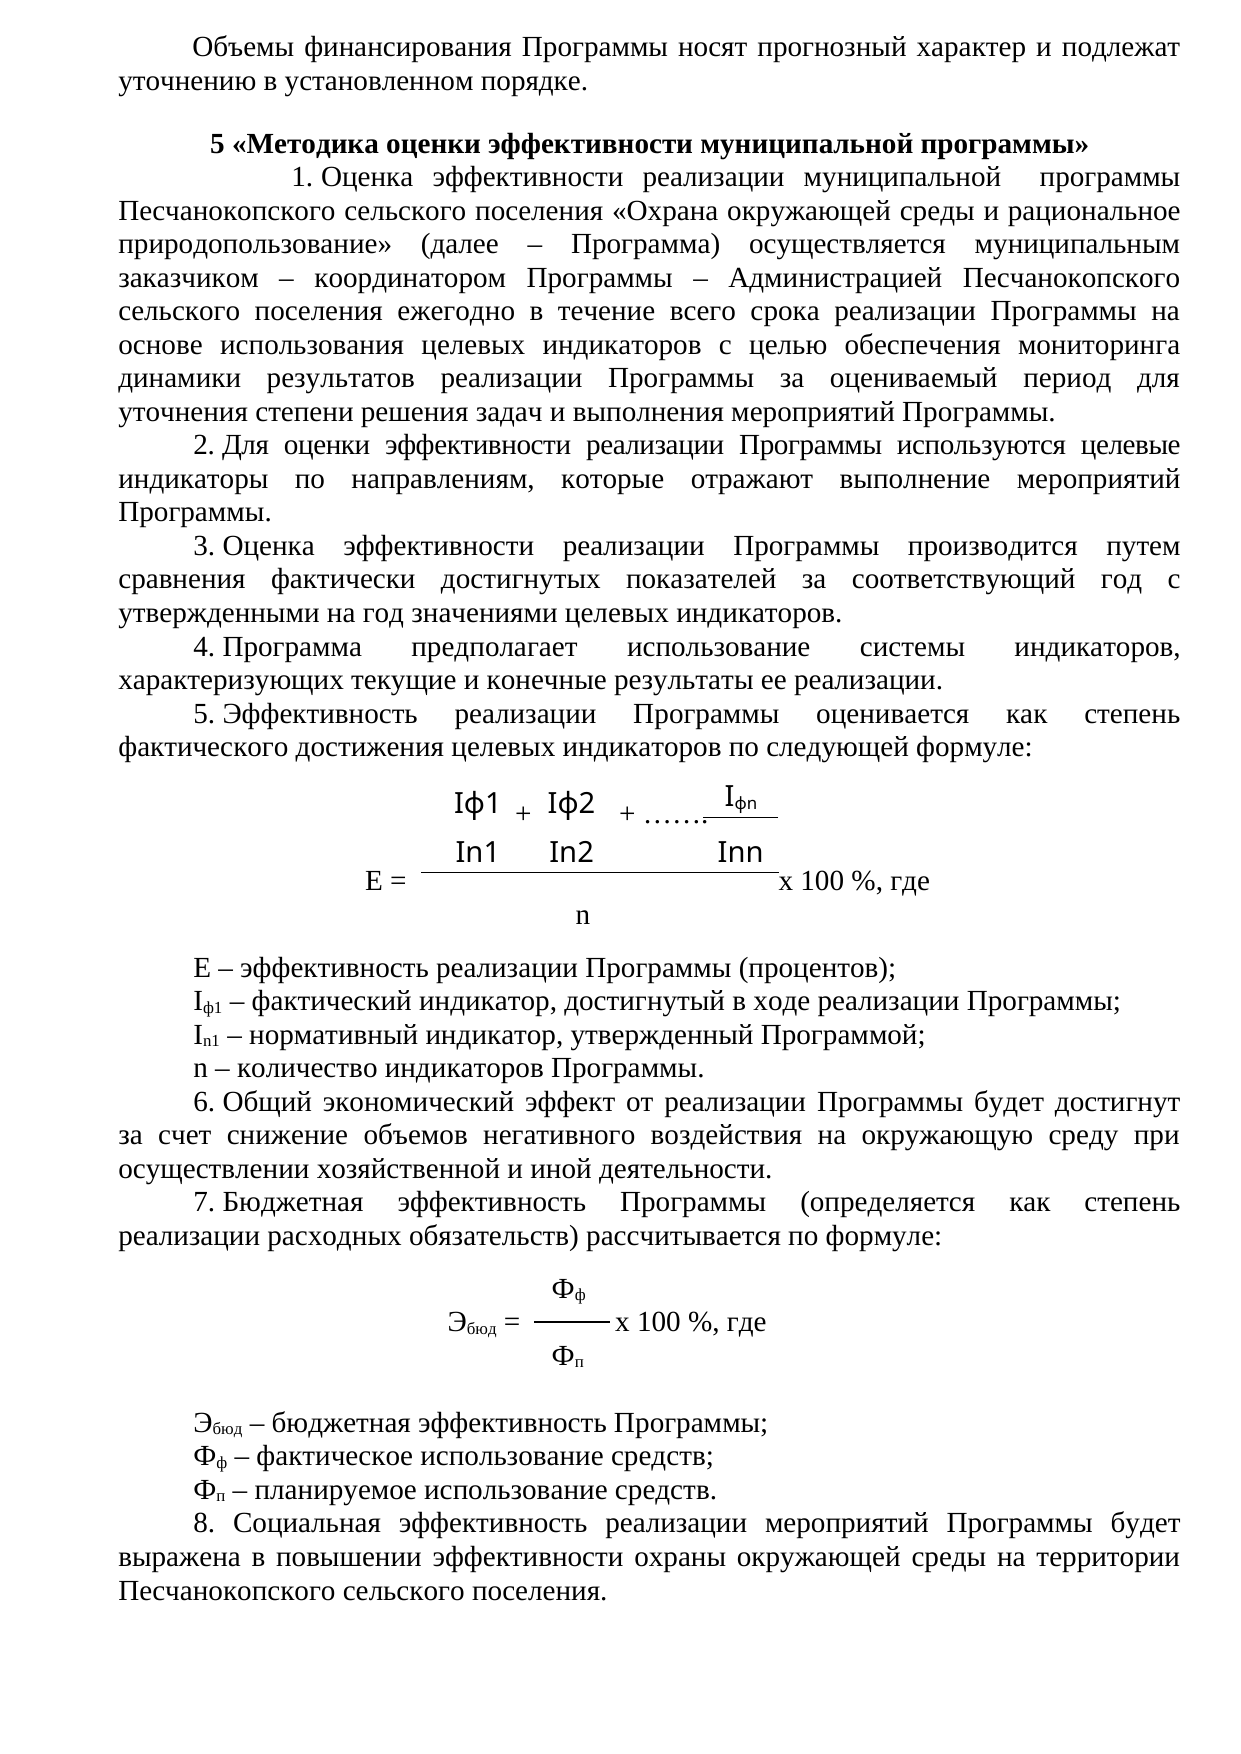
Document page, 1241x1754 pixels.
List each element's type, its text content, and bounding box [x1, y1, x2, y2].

text 3. Оценка эффективности реализации Программы производится путем сравнения фактически достигнутых показателей за соответствующий год с утвержденными на год значениями целевых индикаторов. [118, 528, 1181, 629]
text In1 – нормативный индикатор, утвержденный Программой; [118, 1017, 1181, 1050]
text Е – эффективность реализации Программы (процентов); [118, 950, 1181, 983]
text Фф [118, 1271, 1181, 1304]
text 5. Эффективность реализации Программы оценивается как степень фактического достижения целевых индикаторов по следующей формуле: [118, 696, 1181, 763]
text 2. Для оценки эффективности реализации Программы используются целевые индикаторы по направлениям, которые отражают выполнение мероприятий Программы. [118, 427, 1181, 528]
text 7. Бюджетная эффективность Программы (определяется как степень реализации расходных обязательств) рассчитывается по формуле: [118, 1184, 1181, 1252]
text n – количество индикаторов Программы. [118, 1050, 1181, 1084]
text 8. Социальная эффективность реализации мероприятий Программы будет выражена в повышении эффективности охраны окружающей среды на территории Песчанокопского сельского поселения. [118, 1506, 1181, 1606]
text 4. Программа предполагает использование системы индикаторов, характеризующих текущие и конечные результаты ее реализации. [118, 629, 1181, 696]
text 1. Оценка эффективности реализации муниципальной программы Песчанокопского сельского поселения «Охрана окружающей среды и рациональное природопользование» (далее – Программа) осуществляется муниципальным заказчиком – координатором Программы – Администрацией Песчанокопского сельского поселения ежегодно в течение всего срока реализации Программы на основе использования целевых индикаторов с целью обеспечения мониторинга динамики результатов реализации Программы за оцениваемый период для уточнения степени решения задач и выполнения мероприятий Программы. [118, 159, 1181, 427]
text Фф – фактическое использование средств; [118, 1438, 1181, 1472]
text Фп [418, 1338, 1181, 1371]
text + + ……. [418, 796, 1181, 830]
text n [493, 897, 1181, 931]
text 6. Общий экономический эффект от реализации Программы будет достигнут за счет снижение объемов негативного воздействия на окружающую среду при осуществлении хозяйственной и иной деятельности. [118, 1084, 1181, 1184]
text Фп – планируемое использование средств. [118, 1472, 1181, 1506]
text 5 «Методика оценки эффективности муниципальной программы» [118, 130, 1181, 159]
text Эбюд – бюджетная эффективность Программы; [118, 1405, 1181, 1438]
text Эбюд = х 100 %, где [418, 1304, 1181, 1338]
text Iф1 – фактический индикатор, достигнутый в ходе реализации Программы; [118, 983, 1181, 1017]
text Объемы финансирования Программы носят прогнозный характер и подлежат уточнению в установленном порядке. [118, 29, 1181, 97]
text Е = х 100 %, где [118, 863, 1181, 897]
